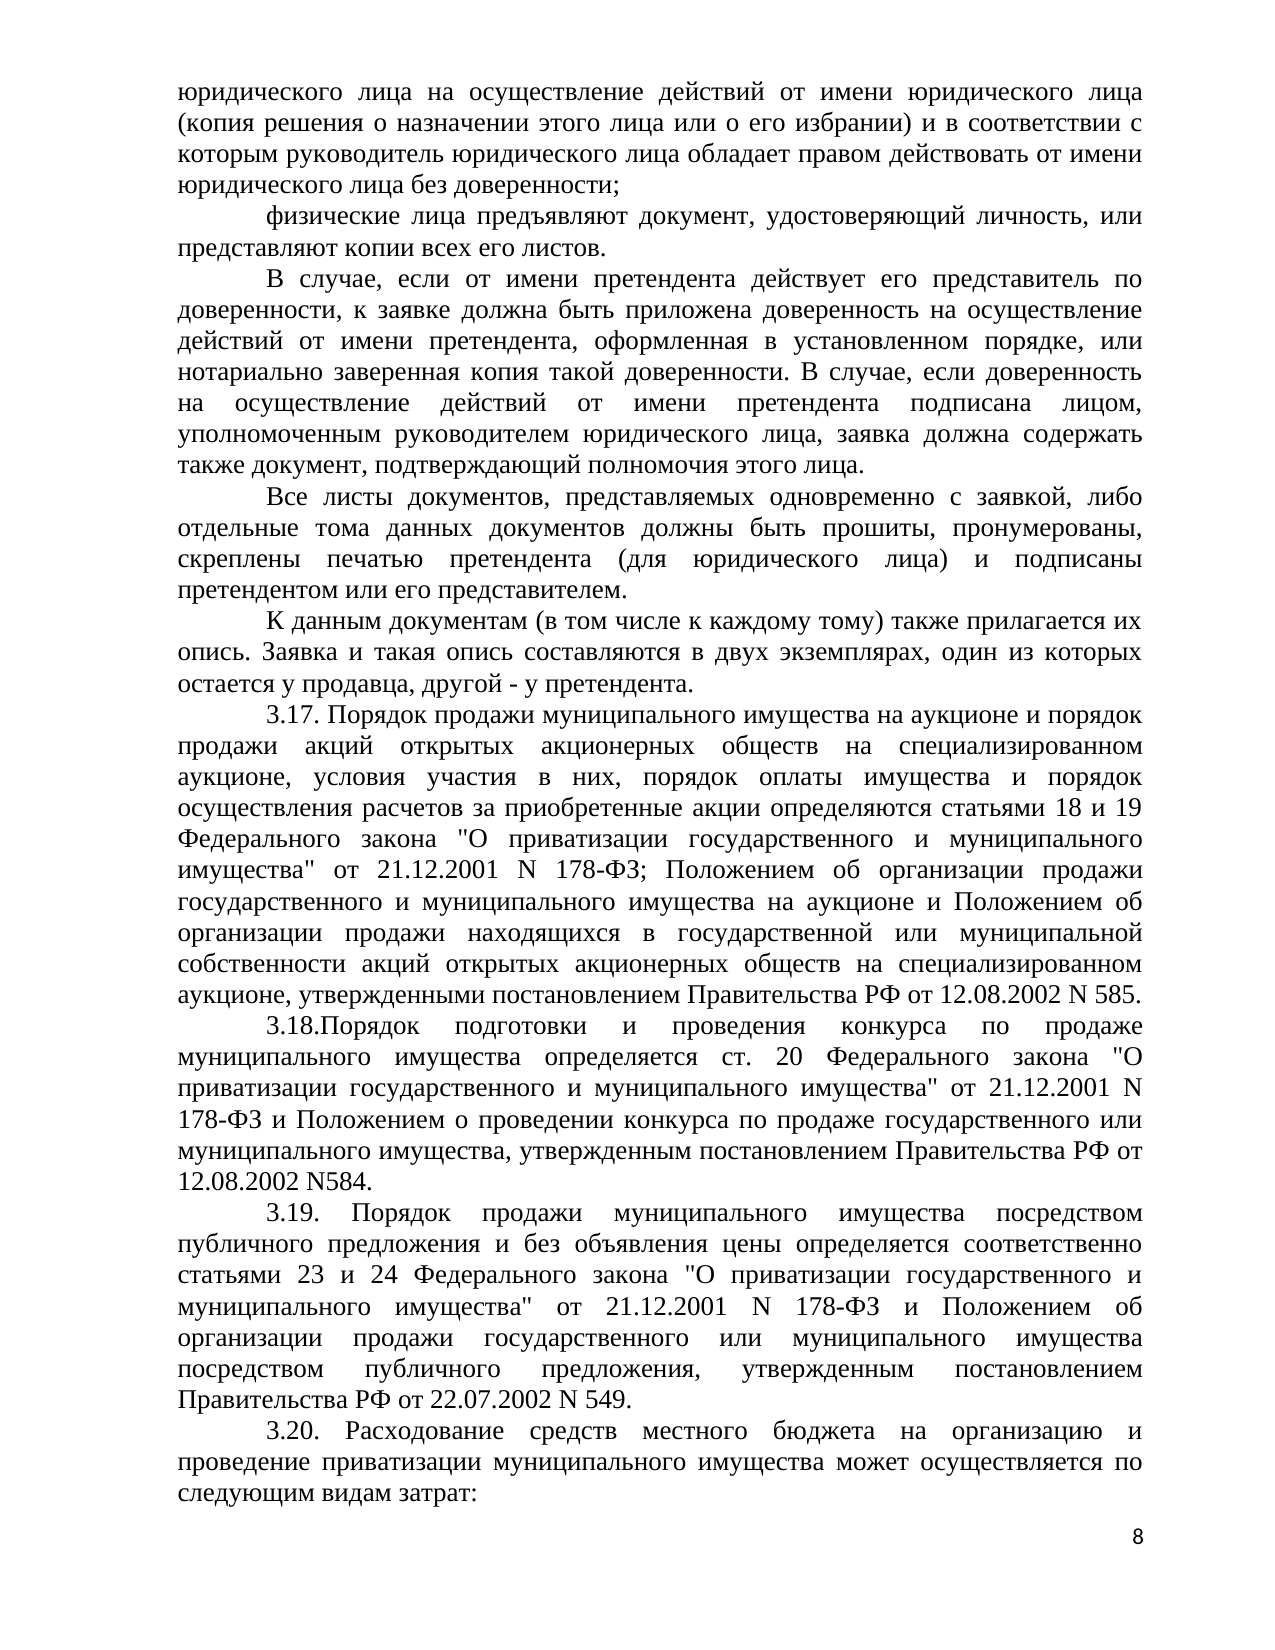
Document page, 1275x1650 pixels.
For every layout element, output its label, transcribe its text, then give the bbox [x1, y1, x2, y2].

text 3.18.Порядок подготовки и проведения конкурса по продаже муниципального имущества определяется ст. 20 Федерального закона "О приватизации государственного и муниципального имущества" от 21.12.2001 N 178-ФЗ и Положением о проведении конкурса по продаже государственного или муниципального имущества, утвержденным постановлением Правительства РФ от 12.08.2002 N584. [177, 1009, 1144, 1196]
text 3.17. Порядок продажи муниципального имущества на аукционе и порядок продажи акций открытых акционерных обществ на специализированном аукционе, условия участия в них, порядок оплаты имущества и порядок осуществления расчетов за приобретенные акции определяются статьями 18 и 19 Федерального закона "О приватизации государственного и муниципального имущества" от 21.12.2001 N 178-ФЗ; Положением об организации продажи государственного и муниципального имущества на аукционе и Положением об организации продажи находящихся в государственной или муниципальной собственности акций открытых акционерных обществ на специализированном аукционе, утвержденными постановлением Правительства РФ от 12.08.2002 N 585. [177, 698, 1144, 1009]
text В случае, если от имени претендента действует его представитель по доверенности, к заявке должна быть приложена доверенность на осуществление действий от имени претендента, оформленная в установленном порядке, или нотариально заверенная копия такой доверенности. В случае, если доверенность на осуществление действий от имени претендента подписана лицом, уполномоченным руководителем юридического лица, заявка должна содержать также документ, подтверждающий полномочия этого лица. [177, 262, 1144, 480]
text К данным документам (в том числе к каждому тому) также прилагается их опись. Заявка и такая опись составляются в двух экземплярах, один из которых остается у продавца, другой - у претендента. [177, 604, 1144, 698]
text 3.20. Расходование средств местного бюджета на организацию и проведение приватизации муниципального имущества может осуществляется по следующим видам затрат: [177, 1414, 1144, 1508]
text 3.19. Порядок продажи муниципального имущества посредством публичного предложения и без объявления цены определяется соответственно статьями 23 и 24 Федерального закона "О приватизации государственного и муниципального имущества" от 21.12.2001 N 178-ФЗ и Положением об организации продажи государственного или муниципального имущества посредством публичного предложения, утвержденным постановлением Правительства РФ от 22.07.2002 N 549. [177, 1196, 1144, 1414]
text физические лица предъявляют документ, удостоверяющий личность, или представляют копии всех его листов. [177, 199, 1144, 262]
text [177, 75, 1144, 199]
text Все листы документов, представляемых одновременно с заявкой, либо отдельные тома данных документов должны быть прошиты, пронумерованы, скреплены печатью претендента (для юридического лица) и подписаны претендентом или его представителем. [177, 480, 1144, 604]
